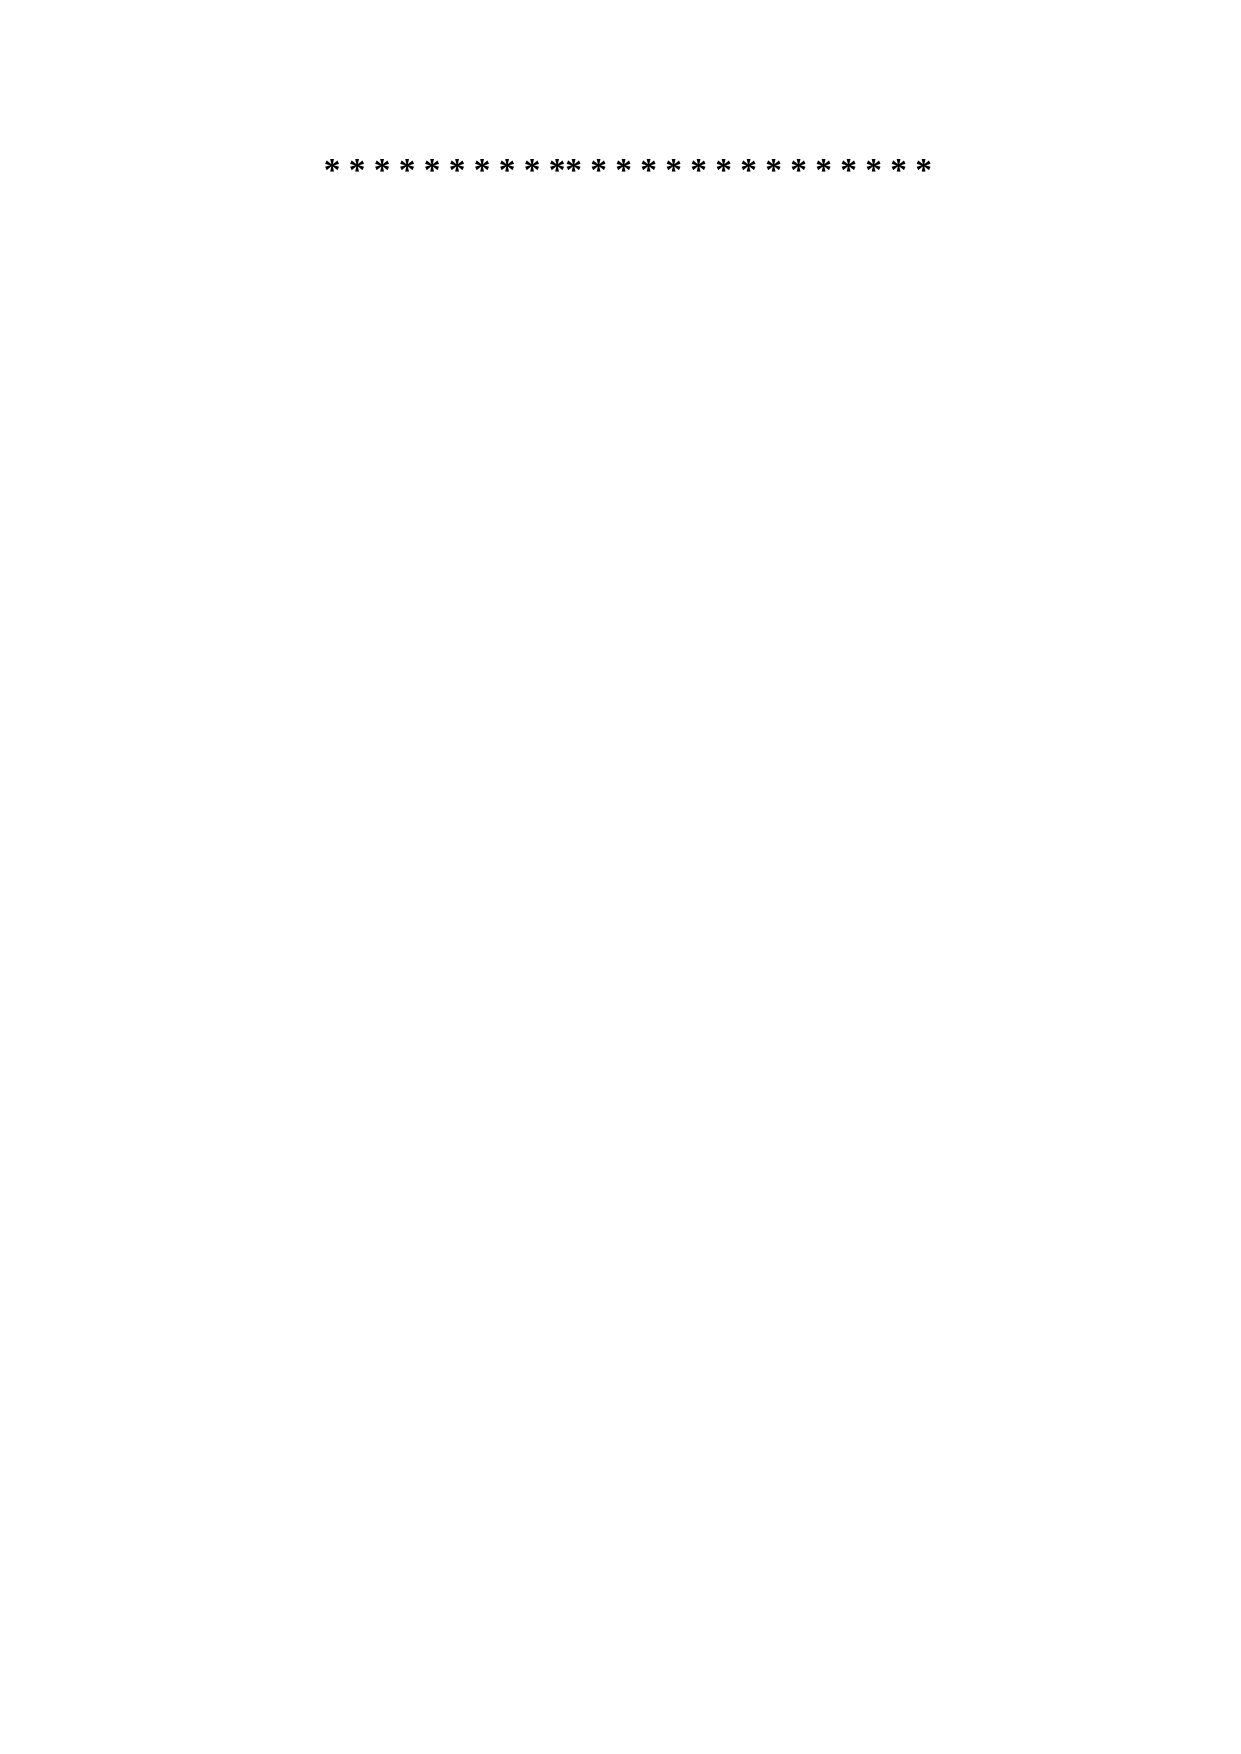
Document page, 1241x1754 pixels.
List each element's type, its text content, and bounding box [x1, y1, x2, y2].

text * * * * * * * * * ** * * * * * * * * * * * * * * [118, 150, 1137, 188]
